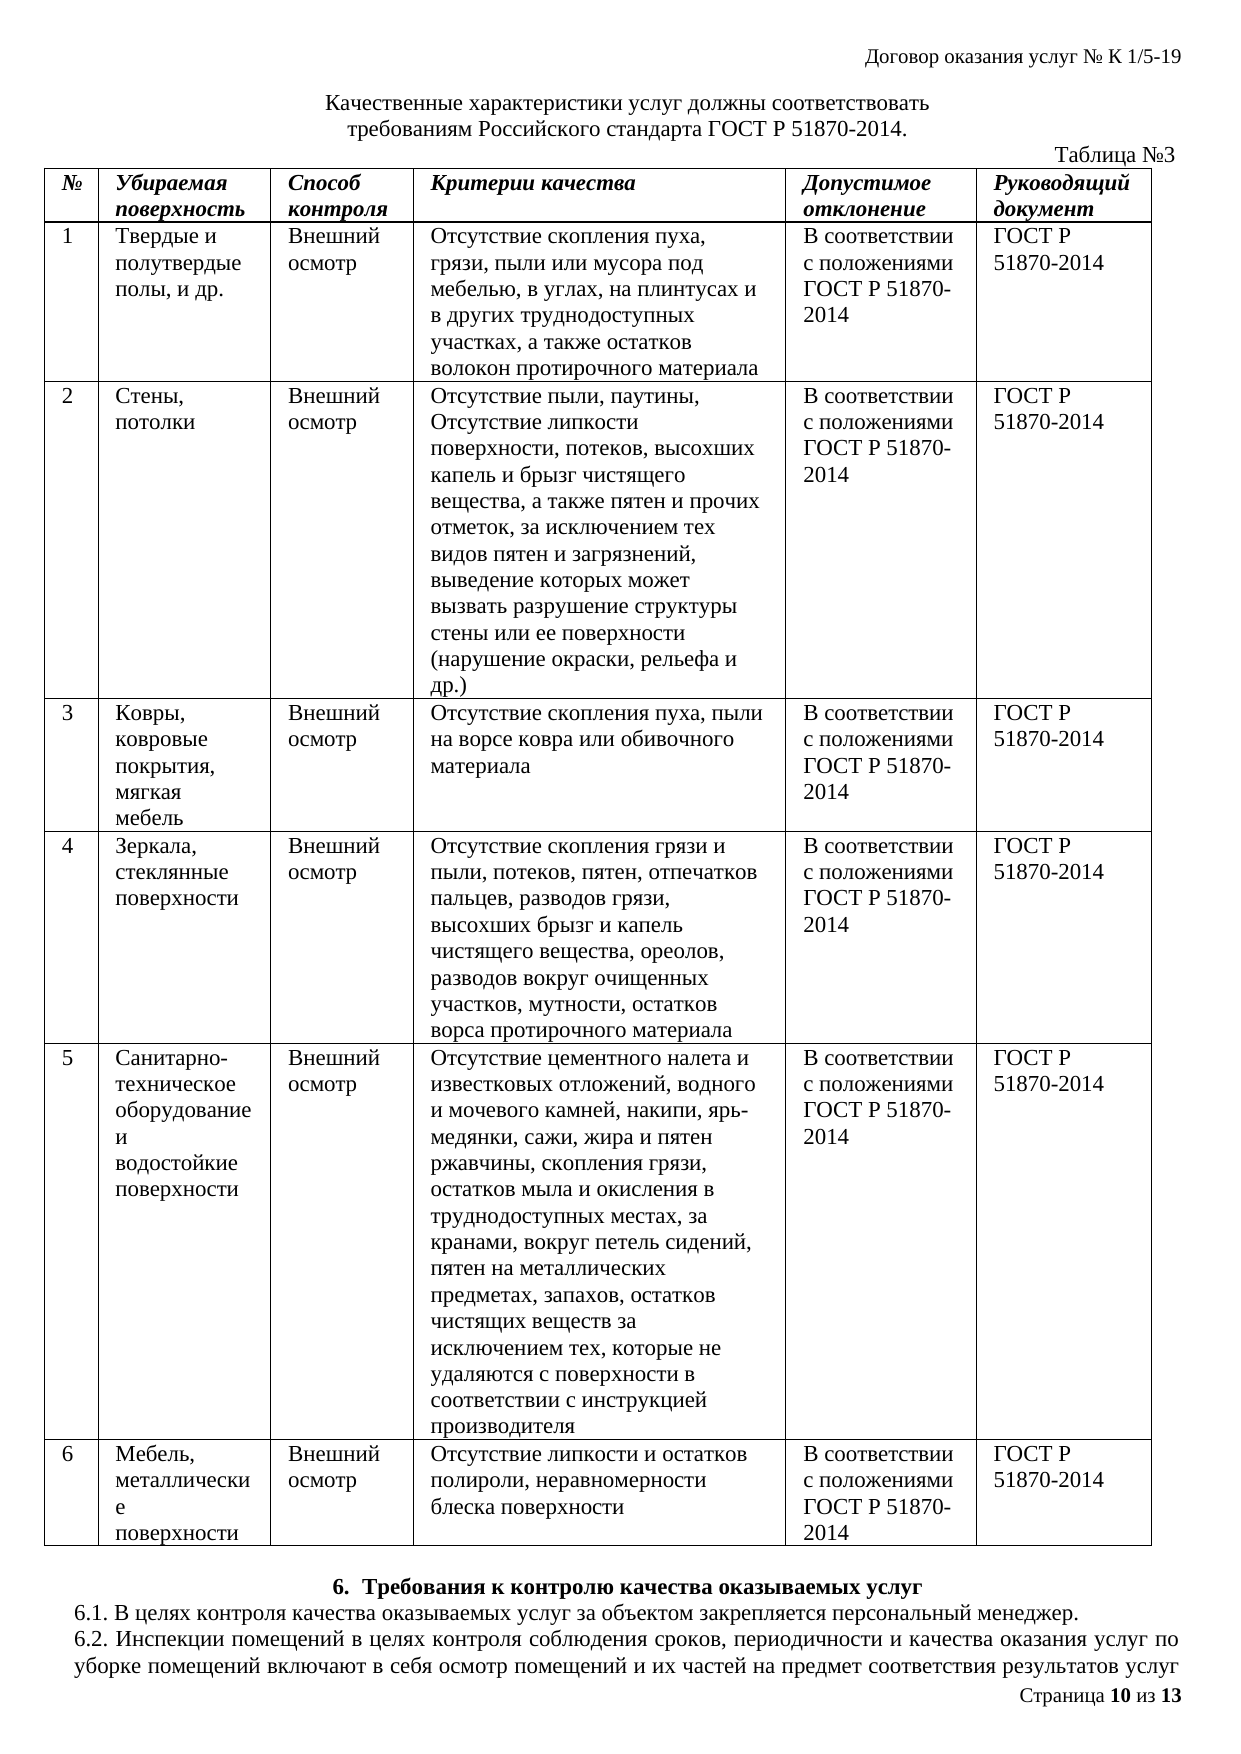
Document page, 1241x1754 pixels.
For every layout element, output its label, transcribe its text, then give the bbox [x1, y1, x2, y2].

table_cell ГОСТ Р 51870-2014 [977, 223, 1151, 381]
table_cell 2 [45, 382, 98, 698]
text 6.1. В целях контроля качества оказываемых услуг за объектом закрепляется персональный менеджер. [74, 1599, 1181, 1626]
table_cell ГОСТ Р 51870-2014 [977, 832, 1151, 1043]
table_header Допустимое отклонение [786, 169, 976, 221]
table_cell Внешний осмотр [271, 1044, 413, 1439]
table_header Критерии качества [414, 169, 785, 221]
table_cell Внешний осмотр [271, 832, 413, 1043]
table_cell ГОСТ Р 51870-2014 [977, 1044, 1151, 1439]
table_cell В соответствии с положениями ГОСТ Р 51870-2014 [786, 1440, 976, 1545]
table_cell В соответствии с положениями ГОСТ Р 51870-2014 [786, 832, 976, 1043]
table_header Руководящий документ [977, 169, 1151, 221]
text Таблица №3 [80, 141, 1175, 168]
text 6. Требования к контролю качества оказываемых услуг [74, 1573, 1181, 1599]
table_cell Стены, потолки [99, 382, 270, 698]
table_cell 3 [45, 699, 98, 831]
table_cell Внешний осмотр [271, 699, 413, 831]
table_cell В соответствии с положениями ГОСТ Р 51870-2014 [786, 1044, 976, 1439]
table_cell Отсутствие скопления пуха, пыли на ворсе ковра или обивочного материала [414, 699, 785, 831]
text требованиям Российского стандарта ГОСТ Р 51870-2014. [80, 115, 1175, 141]
table_cell Отсутствие цементного налета и известковых отложений, водного и мочевого камней, накипи, ярь-медянки, сажи, жира и пятен ржавчины, скопления грязи, остатков мыла и окисления в труднодоступных местах, за кранами, вокруг петель сидений, пятен на металлических предметах, запахов, остатков чистящих веществ за исключением тех, которые не удаляются с поверхности в соответствии с инструкцией производителя [414, 1044, 785, 1439]
table_cell Отсутствие скопления пуха, грязи, пыли или мусора под мебелью, в углах, на плинтусах и в других труднодоступных участках, а также остатков волокон протирочного материала [414, 223, 785, 381]
table_cell Твердые и полутвердые полы, и др. [99, 223, 270, 381]
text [74, 1626, 1181, 1678]
table_cell ГОСТ Р 51870-2014 [977, 382, 1151, 698]
table_header Убираемая поверхность [99, 169, 270, 221]
table_cell 4 [45, 832, 98, 1043]
table_cell Ковры, ковровые покрытия, мягкая мебель [99, 699, 270, 831]
table_cell Санитарно-техническое оборудование и водостойкие поверхности [99, 1044, 270, 1439]
table_cell 5 [45, 1044, 98, 1439]
table_header Способ контроля [271, 169, 413, 221]
table_cell ГОСТ Р 51870-2014 [977, 1440, 1151, 1545]
table_cell Внешний осмотр [271, 223, 413, 381]
table_cell В соответствии с положениями ГОСТ Р 51870-2014 [786, 382, 976, 698]
table_cell Внешний осмотр [271, 382, 413, 698]
table_cell Отсутствие липкости и остатков полироли, неравномерности блеска поверхности [414, 1440, 785, 1545]
table_cell ГОСТ Р 51870-2014 [977, 699, 1151, 831]
table_cell Отсутствие пыли, паутины, Отсутствие липкости поверхности, потеков, высохших капель и брызг чистящего вещества, а также пятен и прочих отметок, за исключением тех видов пятен и загрязнений, выведение которых может вызвать разрушение структуры стены или ее поверхности (нарушение окраски, рельефа и др.) [414, 382, 785, 698]
table_cell Мебель, металлические поверхности [99, 1440, 270, 1545]
table_cell 1 [45, 223, 98, 381]
table_cell В соответствии с положениями ГОСТ Р 51870-2014 [786, 699, 976, 831]
table_cell Отсутствие скопления грязи и пыли, потеков, пятен, отпечатков пальцев, разводов грязи, высохших брызг и капель чистящего вещества, ореолов, разводов вокруг очищенных участков, мутности, остатков ворса протирочного материала [414, 832, 785, 1043]
text Качественные характеристики услуг должны соответствовать [80, 89, 1175, 115]
table_cell Зеркала, стеклянные поверхности [99, 832, 270, 1043]
table_cell 6 [45, 1440, 98, 1545]
table_cell Внешний осмотр [271, 1440, 413, 1545]
table_cell В соответствии с положениями ГОСТ Р 51870-2014 [786, 223, 976, 381]
table_header № [45, 169, 98, 221]
